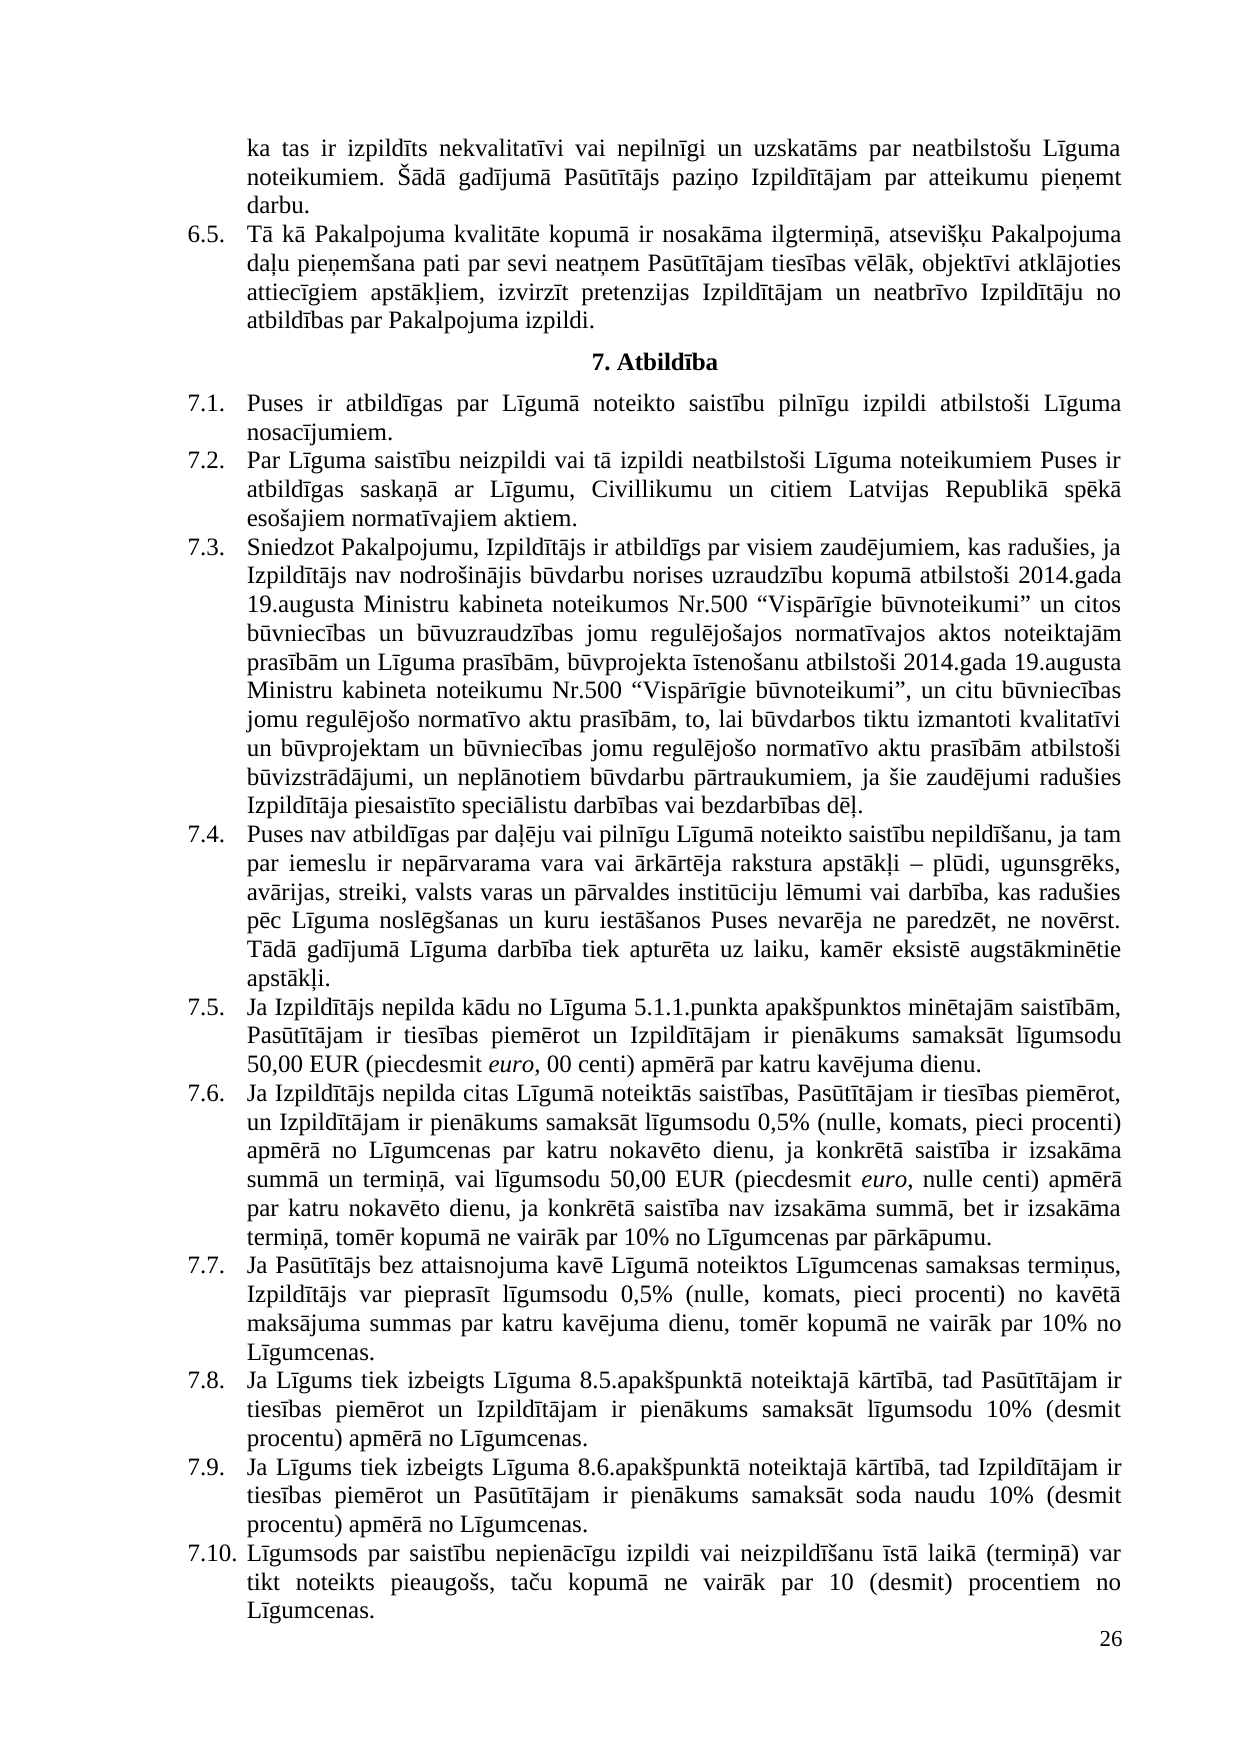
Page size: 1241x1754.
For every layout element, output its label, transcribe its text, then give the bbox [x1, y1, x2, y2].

list 7.4. Puses nav atbildīgas par daļēju vai pilnīgu Līgumā noteikto saistību nepildīšanu, ja tam par iemeslu ir nepārvarama vara vai ārkārtēja rakstura apstākļi – plūdi, ugunsgrēks, avārijas, streiki, valsts varas un pārvaldes institūciju lēmumi vai darbība, kas radušies pēc Līguma noslēgšanas un kuru iestāšanos Puses nevarēja ne paredzēt, ne novērst. Tādā gadījumā Līguma darbība tiek apturēta uz laiku, kamēr eksistē augstākminētie apstākļi. [187, 819, 1122, 992]
list 6.5. Tā kā Pakalpojuma kvalitāte kopumā ir nosakāma ilgtermiņā, atsevišķu Pakalpojuma daļu pieņemšana pati par sevi neatņem Pasūtītājam tiesības vēlāk, objektīvi atklājoties attiecīgiem apstākļiem, izvirzīt pretenzijas Izpildītājam un neatbrīvo Izpildītāju no atbildības par Pakalpojuma izpildi. [187, 219, 1122, 334]
list 7.10. Līgumsods par saistību nepienācīgu izpildi vai neizpildīšanu īstā laikā (termiņā) var tikt noteikts pieaugošs, taču kopumā ne vairāk par 10 (desmit) procentiem no Līgumcenas. [187, 1538, 1122, 1624]
list 7.8. Ja Līgums tiek izbeigts Līguma 8.5.apakšpunktā noteiktajā kārtībā, tad Pasūtītājam ir tiesības piemērot un Izpildītājam ir pienākums samaksāt līgumsodu 10% (desmit procentu) apmērā no Līgumcenas. [187, 1365, 1122, 1452]
list 7.1. Puses ir atbildīgas par Līgumā noteikto saistību pilnīgu izpildi atbilstoši Līguma nosacījumiem. [187, 388, 1122, 445]
list 7.3. Sniedzot Pakalpojumu, Izpildītājs ir atbildīgs par visiem zaudējumiem, kas radušies, ja Izpildītājs nav nodrošinājis būvdarbu norises uzraudzību kopumā atbilstoši 2014.gada 19.augusta Ministru kabineta noteikumos Nr.500 “Vispārīgie būvnoteikumi” un citos būvniecības un būvuzraudzības jomu regulējošajos normatīvajos aktos noteiktajām prasībām un Līguma prasībām, būvprojekta īstenošanu atbilstoši 2014.gada 19.augusta Ministru kabineta noteikumu Nr.500 “Vispārīgie būvnoteikumi”, un citu būvniecības jomu regulējošo normatīvo aktu prasībām, to, lai būvdarbos tiktu izmantoti kvalitatīvi un būvprojektam un būvniecības jomu regulējošo normatīvo aktu prasībām atbilstoši būvizstrādājumi, un neplānotiem būvdarbu pārtraukumiem, ja šie zaudējumi radušies Izpildītāja piesaistīto speciālistu darbības vai bezdarbības dēļ. [187, 532, 1122, 819]
list 7.5. Ja Izpildītājs nepilda kādu no Līguma 5.1.1.punkta apakšpunktos minētajām saistībām, Pasūtītājam ir tiesības piemērot un Izpildītājam ir pienākums samaksāt līgumsodu 50,00 EUR (piecdesmit euro, 00 centi) apmērā par katru kavējuma dienu. [187, 992, 1122, 1078]
list 7.7. Ja Pasūtītājs bez attaisnojuma kavē Līgumā noteiktos Līgumcenas samaksas termiņus, Izpildītājs var pieprasīt līgumsodu 0,5% (nulle, komats, pieci procenti) no kavētā maksājuma summas par katru kavējuma dienu, tomēr kopumā ne vairāk par 10% no Līgumcenas. [187, 1250, 1122, 1365]
list 7. Atbildība [187, 347, 1122, 375]
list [187, 133, 1122, 219]
list 7.2. Par Līguma saistību neizpildi vai tā izpildi neatbilstoši Līguma noteikumiem Puses ir atbildīgas saskaņā ar Līgumu, Civillikumu un citiem Latvijas Republikā spēkā esošajiem normatīvajiem aktiem. [187, 445, 1122, 532]
list 7.9. Ja Līgums tiek izbeigts Līguma 8.6.apakšpunktā noteiktajā kārtībā, tad Izpildītājam ir tiesības piemērot un Pasūtītājam ir pienākums samaksāt soda naudu 10% (desmit procentu) apmērā no Līgumcenas. [187, 1452, 1122, 1538]
list 7.6. Ja Izpildītājs nepilda citas Līgumā noteiktās saistības, Pasūtītājam ir tiesības piemērot, un Izpildītājam ir pienākums samaksāt līgumsodu 0,5% (nulle, komats, pieci procenti) apmērā no Līgumcenas par katru nokavēto dienu, ja konkrētā saistība ir izsakāma summā un termiņā, vai līgumsodu 50,00 EUR (piecdesmit euro, nulle centi) apmērā par katru nokavēto dienu, ja konkrētā saistība nav izsakāma summā, bet ir izsakāma termiņā, tomēr kopumā ne vairāk par 10% no Līgumcenas par pārkāpumu. [187, 1078, 1122, 1250]
